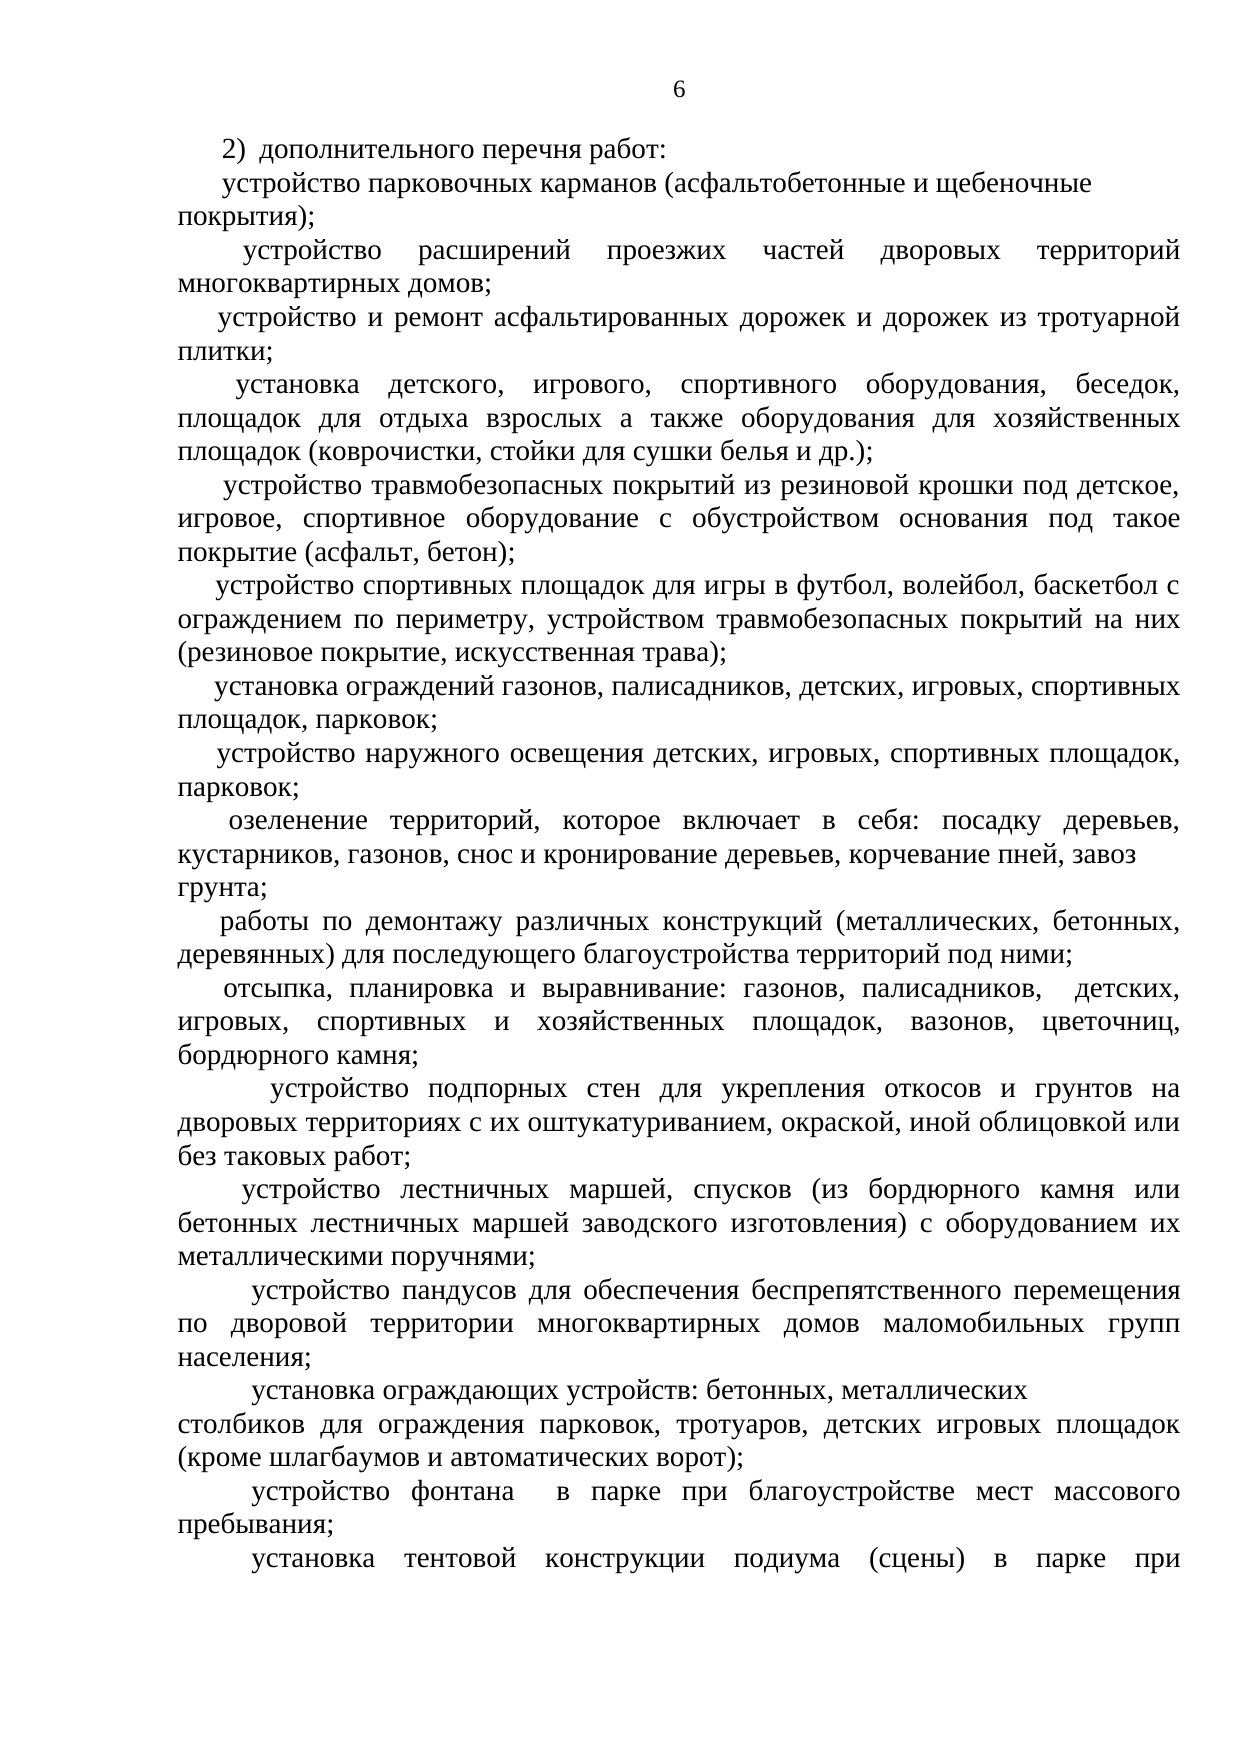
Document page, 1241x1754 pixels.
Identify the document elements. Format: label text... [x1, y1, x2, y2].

text отсыпка, планировка и выравнивание: газонов, палисадников, детских, игровых, спортивных и хозяйственных площадок, вазонов, цветочниц, бордюрного камня; [177, 970, 1181, 1071]
text устройство подпорных стен для укрепления откосов и грунтов на дворовых территориях с их оштукатуриванием, окраской, иной облицовкой или без таковых работ; [177, 1071, 1181, 1171]
text установка детского, игрового, спортивного оборудования, беседок, площадок для отдыха взрослых а также оборудования для хозяйственных площадок (коврочистки, стойки для сушки белья и др.); [177, 366, 1181, 467]
text устройство спортивных площадок для игры в футбол, волейбол, баскетбол с ограждением по периметру, устройством травмобезопасных покрытий на них (резиновое покрытие, искусственная трава); [177, 567, 1181, 668]
text устройство парковочных карманов (асфальтобетонные и щебеночные [177, 165, 1181, 198]
text работы по демонтажу различных конструкций (металлических, бетонных, деревянных) для последующего благоустройства территорий под ними; [177, 903, 1181, 970]
text устройство пандусов для обеспечения беспрепятственного перемещения по дворовой территории многоквартирных домов маломобильных групп населения; [177, 1272, 1181, 1372]
text устройство фонтана в парке при благоустройстве мест массового пребывания; [177, 1473, 1181, 1540]
text устройство расширений проезжих частей дворовых территорий многоквартирных домов; [177, 232, 1181, 299]
text установка ограждающих устройств: бетонных, металлических [177, 1372, 1181, 1406]
text столбиков для ограждения парковок, тротуаров, детских игровых площадок (кроме шлагбаумов и автоматических ворот); [177, 1406, 1181, 1473]
text грунта; [177, 869, 1181, 903]
text озеленение территорий, которое включает в себя: посадку деревьев, кустарников, газонов, снос и кронирование деревьев, корчевание пней, завоз [177, 802, 1181, 869]
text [177, 1540, 1181, 1574]
text покрытия); [177, 198, 1181, 232]
text устройство травмобезопасных покрытий из резиновой крошки под детское, игровое, спортивное оборудование с обустройством основания под такое покрытие (асфальт, бетон); [177, 467, 1181, 567]
text установка ограждений газонов, палисадников, детских, игровых, спортивных площадок, парковок; [177, 668, 1181, 735]
text устройство и ремонт асфальтированных дорожек и дорожек из тротуарной плитки; [177, 299, 1181, 366]
list дополнительного перечня работ: [222, 131, 1181, 165]
text устройство наружного освещения детских, игровых, спортивных площадок, парковок; [177, 735, 1181, 802]
text устройство лестничных маршей, спусков (из бордюрного камня или бетонных лестничных маршей заводского изготовления) с оборудованием их металлическими поручнями; [177, 1171, 1181, 1272]
